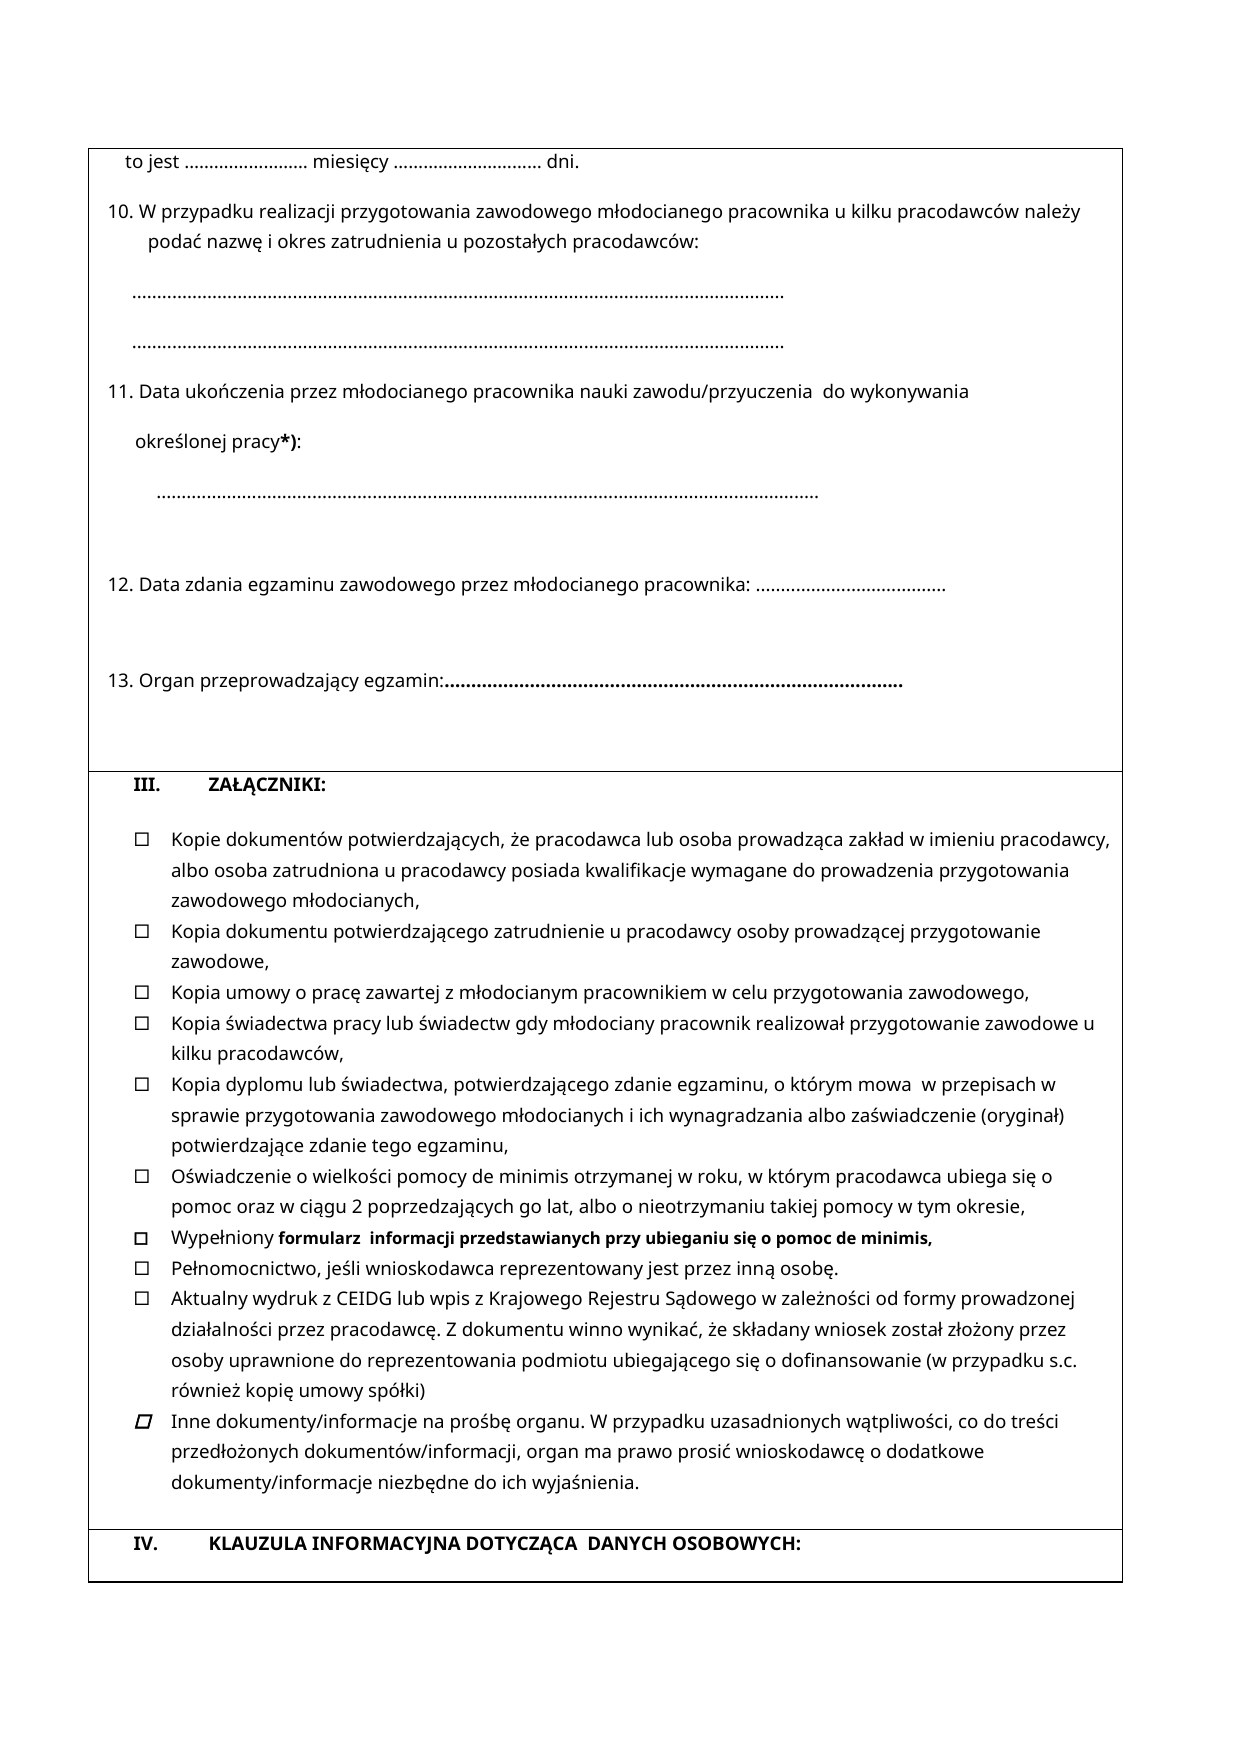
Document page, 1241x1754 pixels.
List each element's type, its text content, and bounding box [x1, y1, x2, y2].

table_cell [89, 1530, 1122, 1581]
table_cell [89, 149, 1122, 771]
table_cell ZAŁĄCZNIKI: Kopie dokumentów potwierdzających, że pracodawca lub osoba prowadząca zakład w imieniu pracodawcy, albo osoba zatrudniona u pracodawcy posiada kwalifikacje wymagane do prowadzenia przygotowania zawodowego młodocianych, Kopia dokumentu potwierdzającego zatrudnienie u pracodawcy osoby prowadzącej przygotowanie zawodowe, Kopia umowy o pracę zawartej z młodocianym pracownikiem w celu przygotowania zawodowego, Kopia świadectwa pracy lub świadectw gdy młodociany pracownik realizował przygotowanie zawodowe u kilku pracodawców, Kopia dyplomu lub świadectwa, potwierdzającego zdanie egzaminu, o którym mowa w przepisach w sprawie przygotowania zawodowego młodocianych i ich wynagradzania albo zaświadczenie (oryginał) potwierdzające zdanie tego egzaminu, Oświadczenie o wielkości pomocy de minimis otrzymanej w roku, w którym pracodawca ubiega się o pomoc oraz w ciągu 2 poprzedzających go lat, albo o nieotrzymaniu takiej pomocy w tym okresie, Wypełniony formularz informacji przedstawianych przy ubieganiu się o pomoc de minimis, Pełnomocnictwo, jeśli wnioskodawca reprezentowany jest przez inną osobę. Aktualny wydruk z CEIDG lub wpis z Krajowego Rejestru Sądowego w zależności od formy prowadzonej działalności przez pracodawcę. Z dokumentu winno wynikać, że składany wniosek został złożony przez osoby uprawnione do reprezentowania podmiotu ubiegającego się o dofinansowanie (w przypadku s.c. również kopię umowy spółki) Inne dokumenty/informacje na prośbę organu. W przypadku uzasadnionych wątpliwości, co do treści przedłożonych dokumentów/informacji, organ ma prawo prosić wnioskodawcę o dodatkowe dokumenty/informacje niezbędne do ich wyjaśnienia. [89, 772, 1122, 1529]
